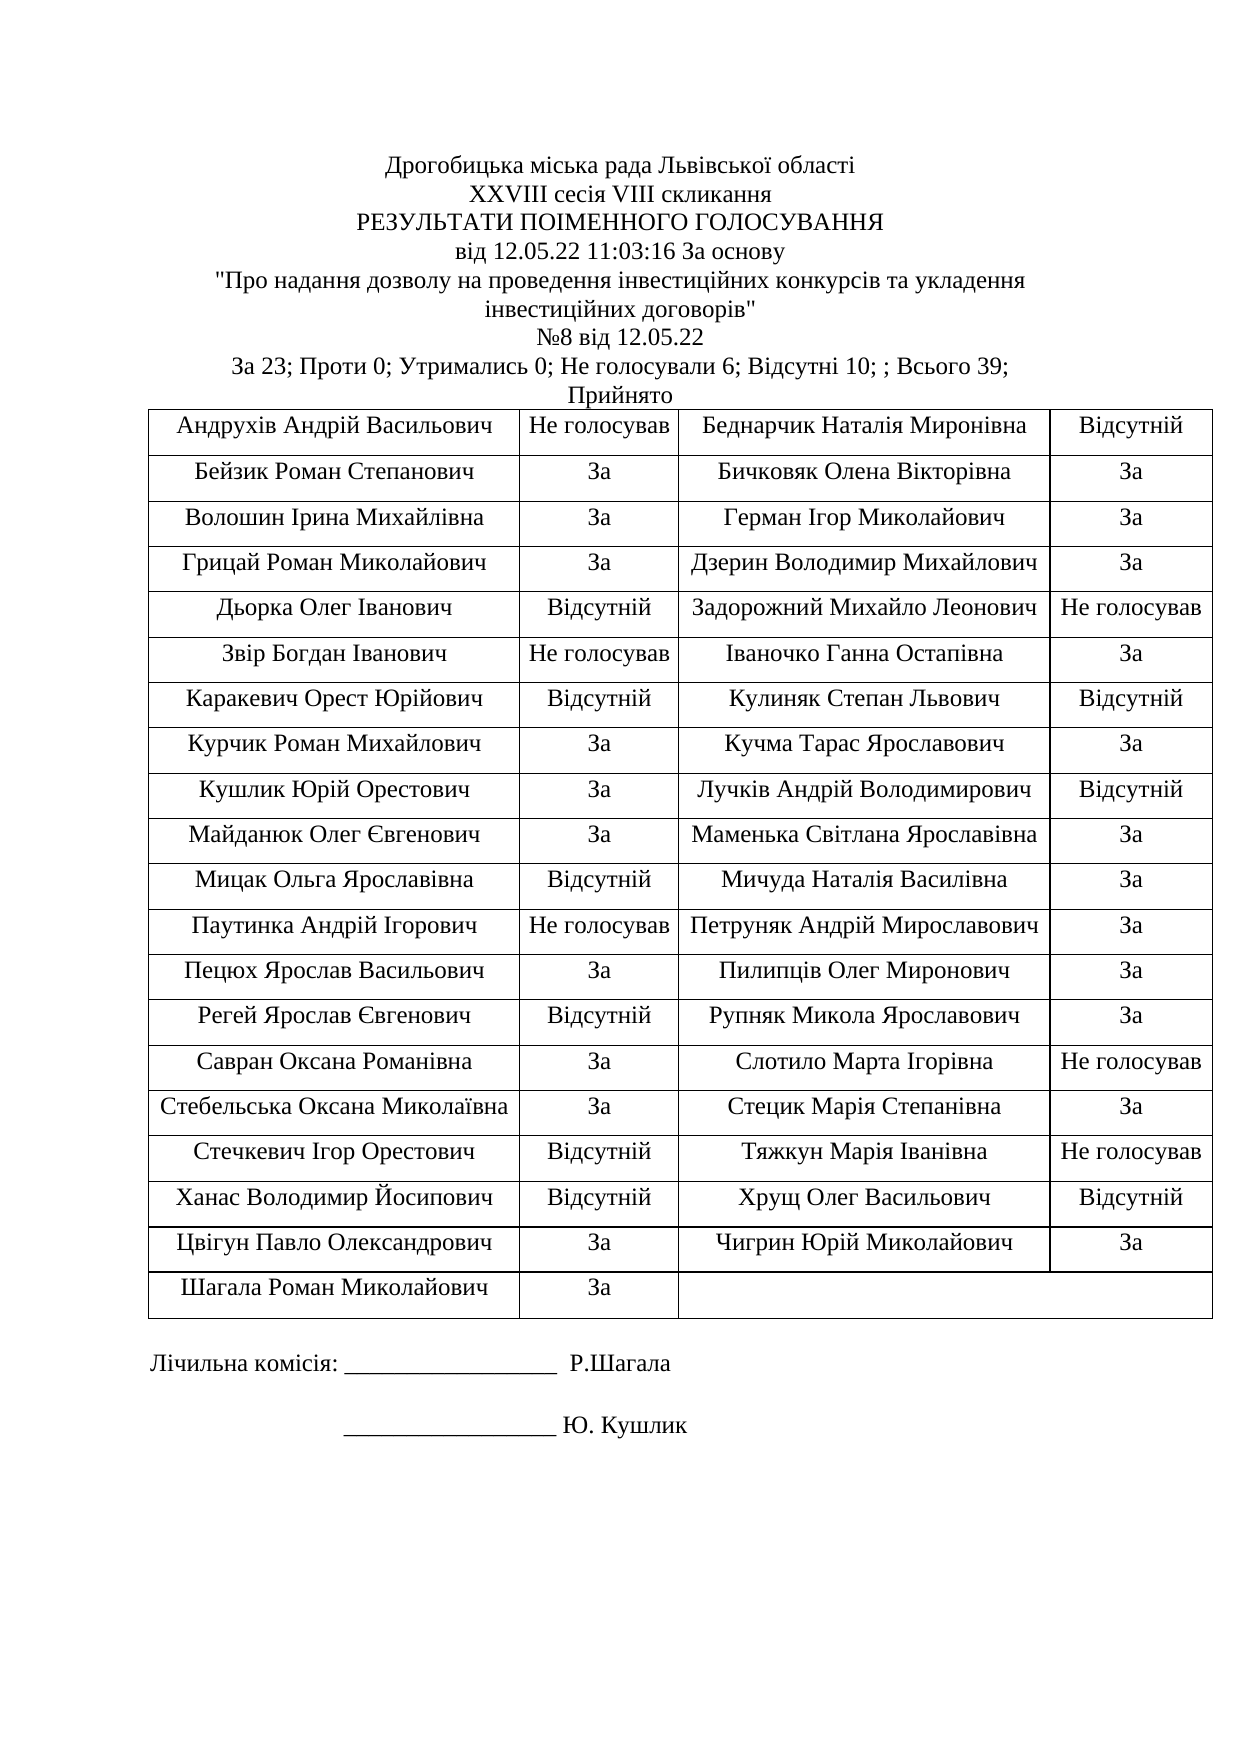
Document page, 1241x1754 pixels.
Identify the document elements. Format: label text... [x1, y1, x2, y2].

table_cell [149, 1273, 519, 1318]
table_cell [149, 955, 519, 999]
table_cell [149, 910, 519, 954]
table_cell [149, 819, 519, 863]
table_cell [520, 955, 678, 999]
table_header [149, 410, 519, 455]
text За 23; Проти 0; Утримались 0; Не голосували 6; Відсутні 10; ; Всього 39; [150, 351, 1090, 380]
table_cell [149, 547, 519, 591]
text _________________ Ю. Кушлик [150, 1411, 1090, 1439]
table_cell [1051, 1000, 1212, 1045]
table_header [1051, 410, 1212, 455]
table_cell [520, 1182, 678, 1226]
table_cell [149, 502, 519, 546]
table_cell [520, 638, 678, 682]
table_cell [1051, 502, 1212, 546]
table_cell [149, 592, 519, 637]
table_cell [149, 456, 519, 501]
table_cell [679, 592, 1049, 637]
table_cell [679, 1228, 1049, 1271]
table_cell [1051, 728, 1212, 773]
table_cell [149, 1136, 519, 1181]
text Лічильна комісія: _________________ Р.Шагала [150, 1348, 1090, 1376]
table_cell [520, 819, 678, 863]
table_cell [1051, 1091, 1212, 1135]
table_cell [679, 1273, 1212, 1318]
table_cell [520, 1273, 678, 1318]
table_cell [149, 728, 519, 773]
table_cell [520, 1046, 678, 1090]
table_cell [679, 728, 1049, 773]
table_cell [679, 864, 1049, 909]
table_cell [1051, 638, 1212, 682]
text від 12.05.22 11:03:16 За основу [150, 236, 1090, 265]
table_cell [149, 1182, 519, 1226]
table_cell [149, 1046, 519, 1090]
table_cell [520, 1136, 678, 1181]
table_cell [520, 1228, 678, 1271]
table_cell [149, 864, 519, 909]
text XXVIII сесія VIII скликання [150, 179, 1090, 207]
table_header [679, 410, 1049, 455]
text Дрогобицька міська рада Львівської області [150, 150, 1090, 179]
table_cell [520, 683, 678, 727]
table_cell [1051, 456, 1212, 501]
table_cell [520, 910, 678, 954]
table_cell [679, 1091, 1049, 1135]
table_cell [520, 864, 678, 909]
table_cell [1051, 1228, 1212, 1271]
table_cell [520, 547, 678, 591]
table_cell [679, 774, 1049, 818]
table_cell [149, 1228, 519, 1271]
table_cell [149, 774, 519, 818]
text Прийнято [150, 380, 1090, 409]
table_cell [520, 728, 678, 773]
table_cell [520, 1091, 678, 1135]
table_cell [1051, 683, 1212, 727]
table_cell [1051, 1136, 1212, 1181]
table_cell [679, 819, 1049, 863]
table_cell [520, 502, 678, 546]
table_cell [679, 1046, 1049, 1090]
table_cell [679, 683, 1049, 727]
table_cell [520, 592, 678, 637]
text РЕЗУЛЬТАТИ ПОІМЕННОГО ГОЛОСУВАННЯ [150, 207, 1090, 236]
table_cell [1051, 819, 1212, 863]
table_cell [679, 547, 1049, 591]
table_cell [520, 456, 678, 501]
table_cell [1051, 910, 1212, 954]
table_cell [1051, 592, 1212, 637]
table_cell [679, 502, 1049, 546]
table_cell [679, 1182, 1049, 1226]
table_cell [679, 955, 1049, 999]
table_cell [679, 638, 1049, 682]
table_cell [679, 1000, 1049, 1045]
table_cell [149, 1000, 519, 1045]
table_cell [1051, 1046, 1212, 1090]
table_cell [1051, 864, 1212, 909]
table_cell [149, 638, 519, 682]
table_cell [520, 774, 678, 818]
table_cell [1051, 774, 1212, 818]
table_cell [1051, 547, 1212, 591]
text №8 від 12.05.22 [150, 322, 1090, 351]
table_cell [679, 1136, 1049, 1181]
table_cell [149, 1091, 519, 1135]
text "Про надання дозволу на проведення інвестиційних конкурсів та укладення інвестиційних договорів" [150, 265, 1090, 322]
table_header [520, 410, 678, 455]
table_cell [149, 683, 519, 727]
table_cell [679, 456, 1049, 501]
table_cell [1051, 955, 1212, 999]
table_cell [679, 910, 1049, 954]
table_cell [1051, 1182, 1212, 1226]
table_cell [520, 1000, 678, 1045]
